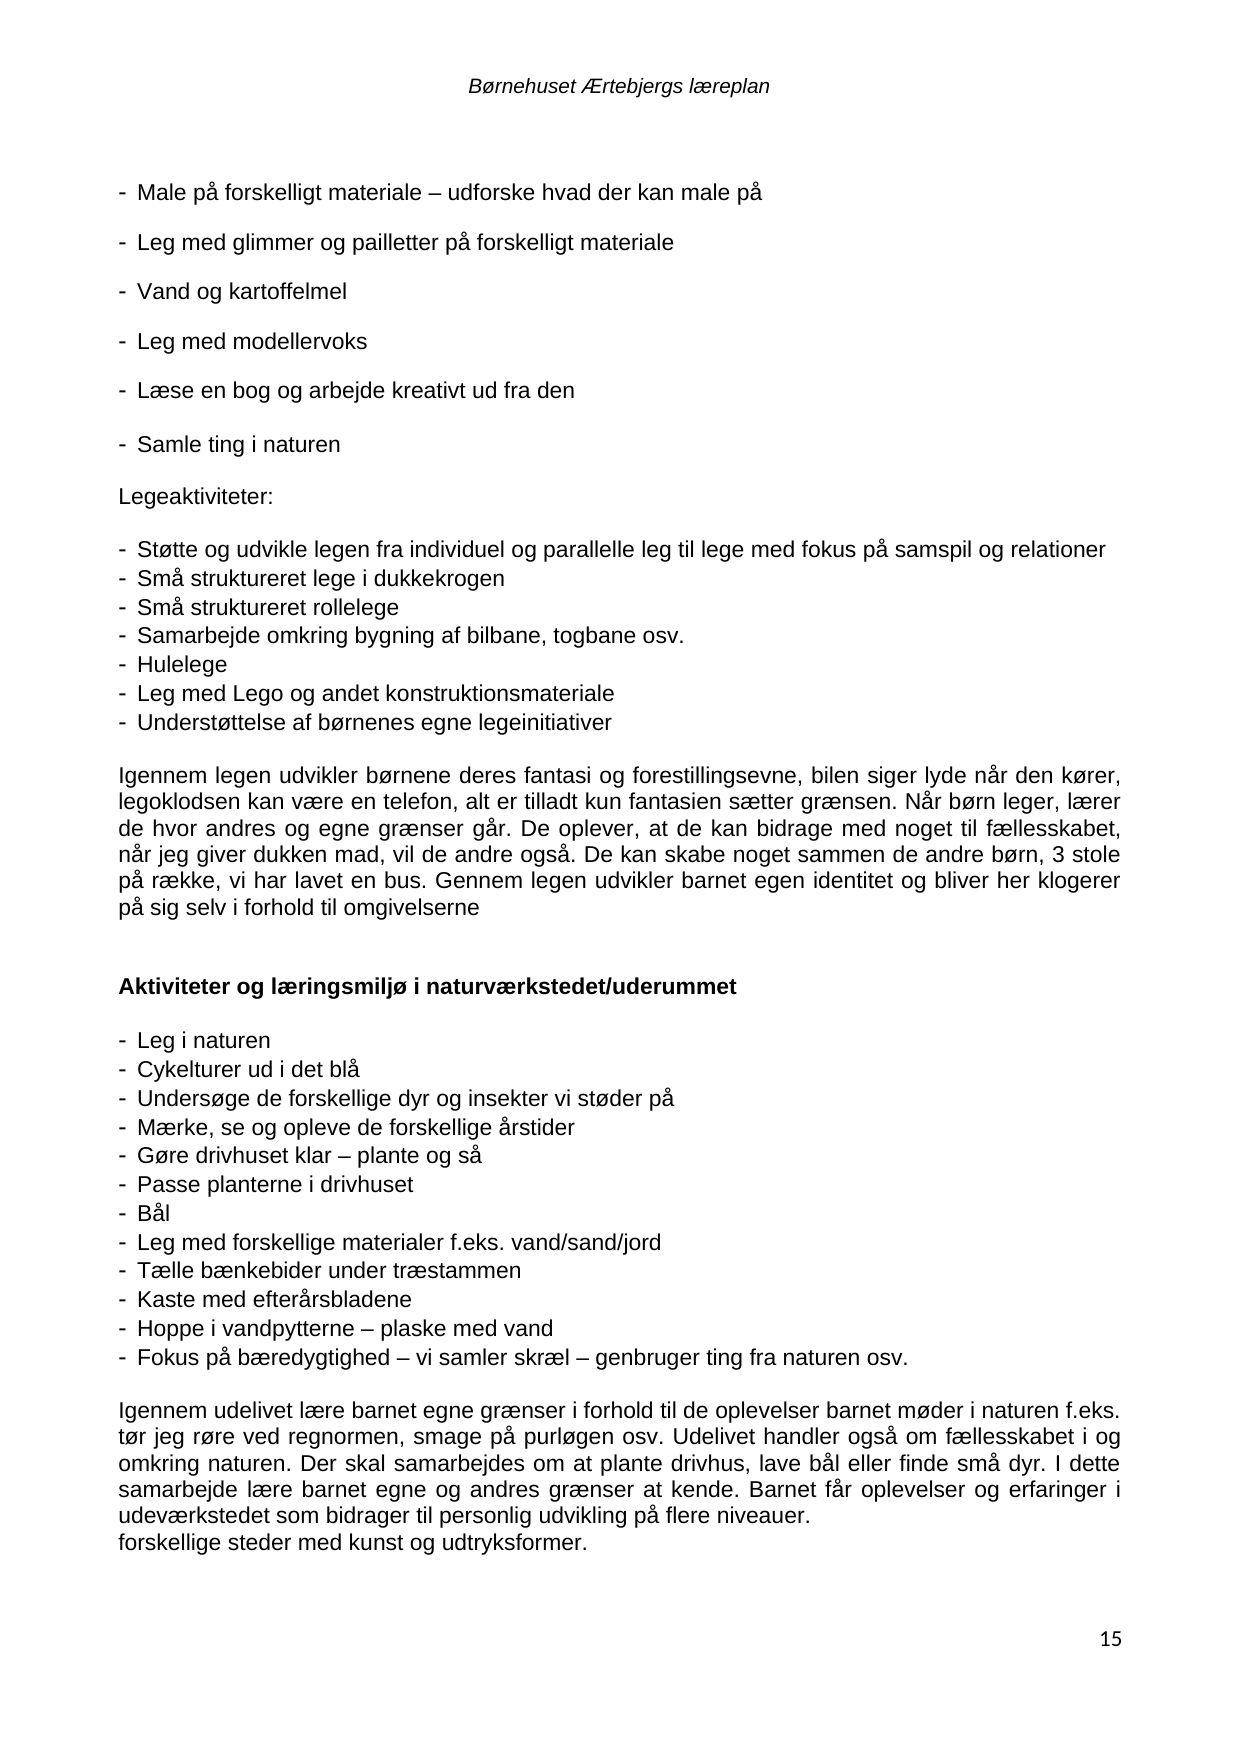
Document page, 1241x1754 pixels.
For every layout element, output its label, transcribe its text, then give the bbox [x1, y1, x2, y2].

text forskellige steder med kunst og udtryksformer. [118, 1528, 1122, 1555]
list Leg med forskellige materialer f.eks. vand/sand/jord [118, 1227, 1122, 1255]
list Støtte og udvikle legen fra individuel og parallelle leg til lege med fokus på samspil og relationer [118, 534, 1122, 563]
list Små struktureret lege i dukkekrogen [118, 563, 1122, 592]
list Vand og kartoffelmel [118, 276, 1122, 305]
list Male på forskelligt materiale – udforske hvad der kan male på [118, 177, 1122, 206]
list Cykelturer ud i det blå [118, 1054, 1122, 1083]
text Legeaktiviteter: [118, 483, 1122, 509]
list Understøttelse af børnenes egne legeinitiativer [118, 707, 1122, 736]
text Aktiviteter og læringsmiljø i naturværkstedet/uderummet [118, 973, 1122, 999]
list Gøre drivhuset klar – plante og så [118, 1140, 1122, 1169]
text Igennem udelivet lære barnet egne grænser i forhold til de oplevelser barnet møder i naturen f.eks. tør jeg røre ved regnormen, smage på purløgen osv. Udelivet handler også om fællesskabet i og omkring naturen. Der skal samarbejdes om at plante drivhus, lave bål eller finde små dyr. I dette samarbejde lære barnet egne og andres grænser at kende. Barnet får oplevelser og erfaringer i udeværkstedet som bidrager til personlig udvikling på flere niveauer. [118, 1397, 1122, 1528]
list Leg med Lego og andet konstruktionsmateriale [118, 678, 1122, 707]
list Samle ting i naturen [118, 429, 1122, 458]
list Samarbejde omkring bygning af bilbane, togbane osv. [118, 621, 1122, 649]
list Læse en bog og arbejde kreativt ud fra den [118, 376, 1122, 404]
list Fokus på bæredygtighed – vi samler skræl – genbruger ting fra naturen osv. [118, 1342, 1122, 1370]
list Kaste med efterårsbladene [118, 1284, 1122, 1313]
list Hoppe i vandpytterne – plaske med vand [118, 1313, 1122, 1342]
list Mærke, se og opleve de forskellige årstider [118, 1112, 1122, 1140]
list Små struktureret rollelege [118, 592, 1122, 621]
list Leg i naturen [118, 1025, 1122, 1054]
list Tælle bænkebider under træstammen [118, 1255, 1122, 1284]
list Undersøge de forskellige dyr og insekter vi støder på [118, 1083, 1122, 1112]
list Leg med modellervoks [118, 326, 1122, 355]
list Passe planterne i drivhuset [118, 1169, 1122, 1198]
list Hulelege [118, 649, 1122, 678]
text Igennem legen udvikler børnene deres fantasi og forestillingsevne, bilen siger lyde når den kører, legoklodsen kan være en telefon, alt er tilladt kun fantasien sætter grænsen. Når børn leger, lærer de hvor andres og egne grænser går. De oplever, at de kan bidrage med noget til fællesskabet, når jeg giver dukken mad, vil de andre også. De kan skabe noget sammen de andre børn, 3 stole på række, vi har lavet en bus. Gennem legen udvikler barnet egen identitet og bliver her klogerer på sig selv i forhold til omgivelserne [118, 762, 1122, 920]
list Leg med glimmer og pailletter på forskelligt materiale [118, 227, 1122, 256]
list Bål [118, 1198, 1122, 1227]
